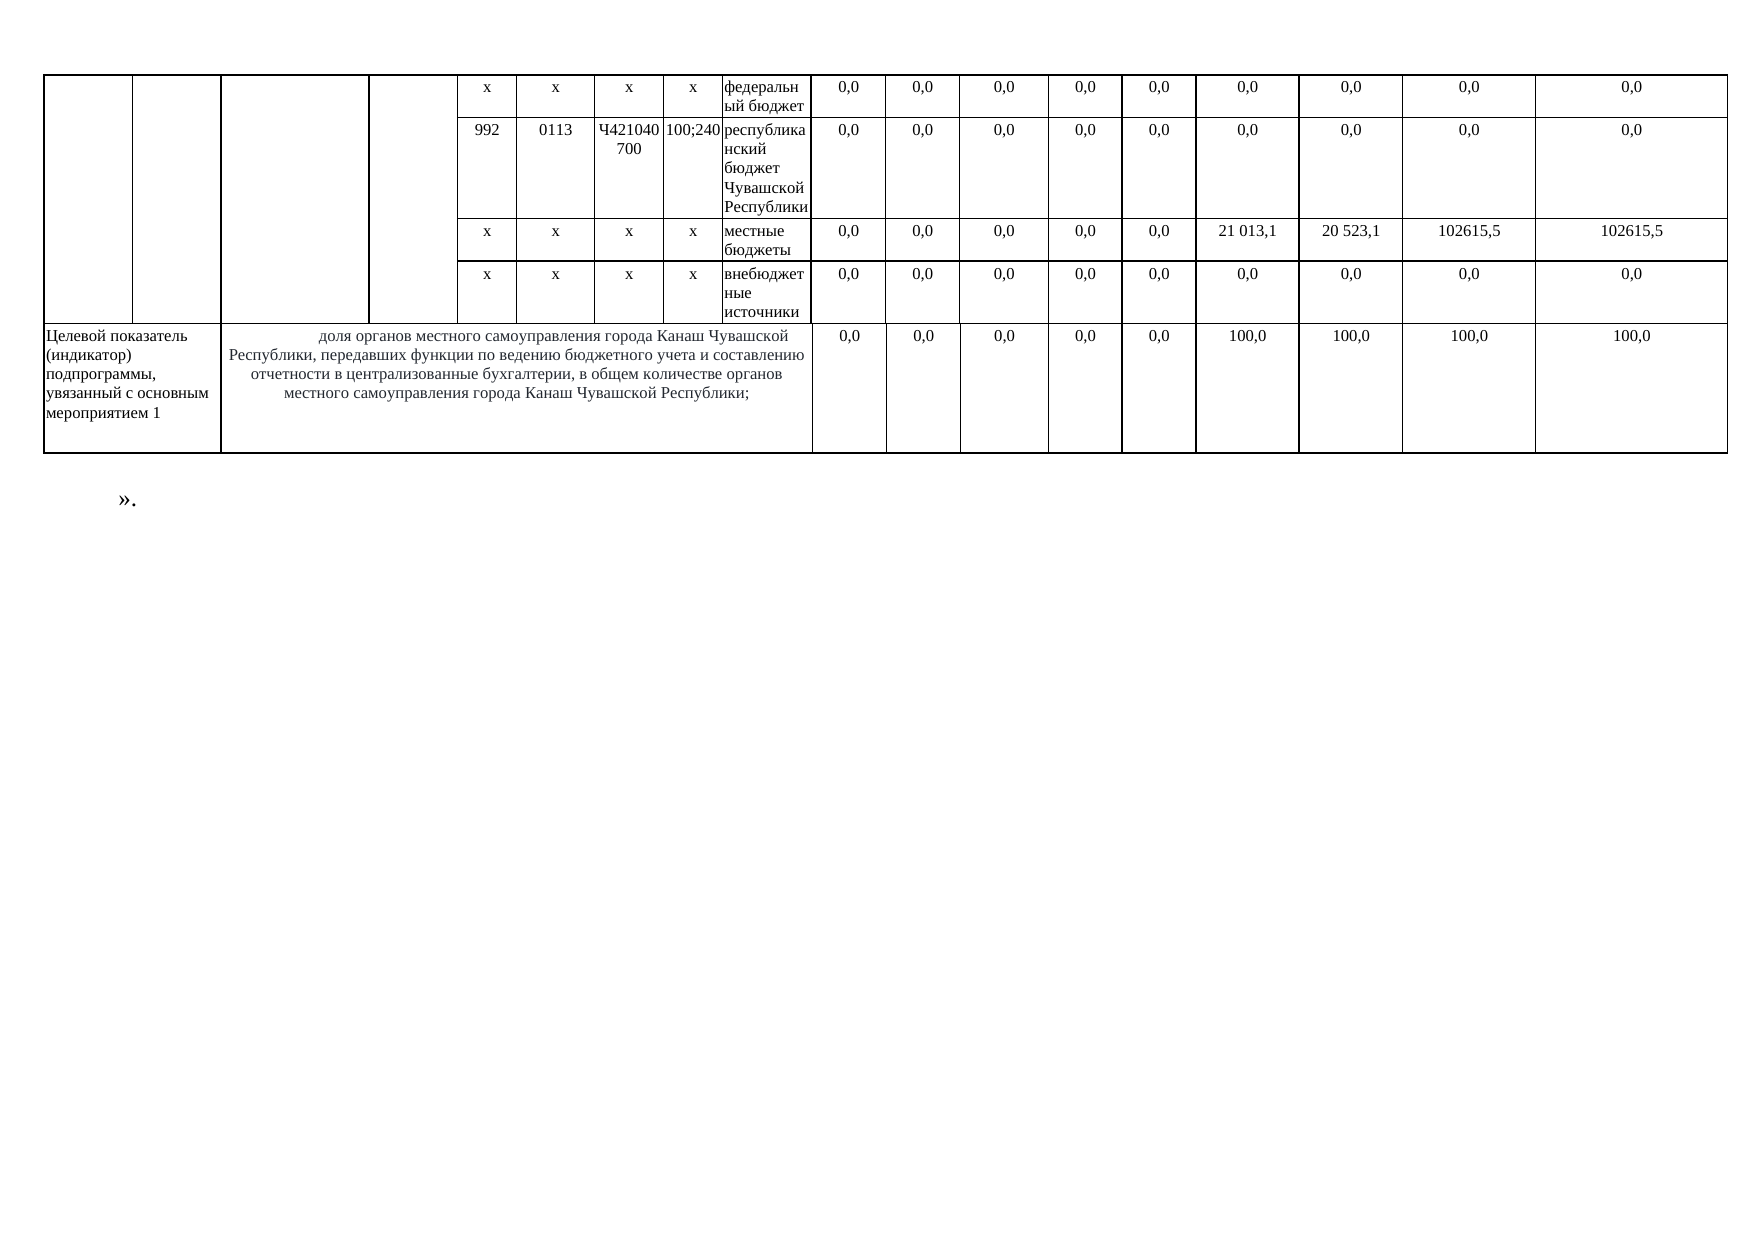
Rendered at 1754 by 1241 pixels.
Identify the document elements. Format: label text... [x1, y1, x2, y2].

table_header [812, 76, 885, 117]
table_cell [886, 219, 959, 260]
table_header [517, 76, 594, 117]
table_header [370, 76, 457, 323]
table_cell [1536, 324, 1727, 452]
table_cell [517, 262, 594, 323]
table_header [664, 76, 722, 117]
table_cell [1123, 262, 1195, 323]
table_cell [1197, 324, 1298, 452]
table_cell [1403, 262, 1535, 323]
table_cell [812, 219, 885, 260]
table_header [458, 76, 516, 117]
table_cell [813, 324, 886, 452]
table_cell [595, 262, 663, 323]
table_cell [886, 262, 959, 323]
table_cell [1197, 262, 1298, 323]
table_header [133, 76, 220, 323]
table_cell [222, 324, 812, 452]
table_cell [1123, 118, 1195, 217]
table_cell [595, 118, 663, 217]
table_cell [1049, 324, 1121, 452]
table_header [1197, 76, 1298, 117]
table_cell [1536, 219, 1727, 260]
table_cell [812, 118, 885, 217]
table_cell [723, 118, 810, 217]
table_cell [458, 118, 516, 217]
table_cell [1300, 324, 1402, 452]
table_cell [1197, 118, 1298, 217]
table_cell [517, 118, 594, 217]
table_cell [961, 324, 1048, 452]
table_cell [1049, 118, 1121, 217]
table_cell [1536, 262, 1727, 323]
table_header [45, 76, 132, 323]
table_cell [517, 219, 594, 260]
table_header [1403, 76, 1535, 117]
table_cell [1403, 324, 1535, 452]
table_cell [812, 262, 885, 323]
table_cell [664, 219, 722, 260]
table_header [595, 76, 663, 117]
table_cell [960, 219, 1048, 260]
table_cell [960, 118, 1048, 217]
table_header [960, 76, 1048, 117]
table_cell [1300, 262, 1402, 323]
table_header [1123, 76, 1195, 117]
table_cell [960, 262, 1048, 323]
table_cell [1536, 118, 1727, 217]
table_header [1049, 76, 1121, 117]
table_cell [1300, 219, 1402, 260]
text ». [118, 483, 1636, 512]
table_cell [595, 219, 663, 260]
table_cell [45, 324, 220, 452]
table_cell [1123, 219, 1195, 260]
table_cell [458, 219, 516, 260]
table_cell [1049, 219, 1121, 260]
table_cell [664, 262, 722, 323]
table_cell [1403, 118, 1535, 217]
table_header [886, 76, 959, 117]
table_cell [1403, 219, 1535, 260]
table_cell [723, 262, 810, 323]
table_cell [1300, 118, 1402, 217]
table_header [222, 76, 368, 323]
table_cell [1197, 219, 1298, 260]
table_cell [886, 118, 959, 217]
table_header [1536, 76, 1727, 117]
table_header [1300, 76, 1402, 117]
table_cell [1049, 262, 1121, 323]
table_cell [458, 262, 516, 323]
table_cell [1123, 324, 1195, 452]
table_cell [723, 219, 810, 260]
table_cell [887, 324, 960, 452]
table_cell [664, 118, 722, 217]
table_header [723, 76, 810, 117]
